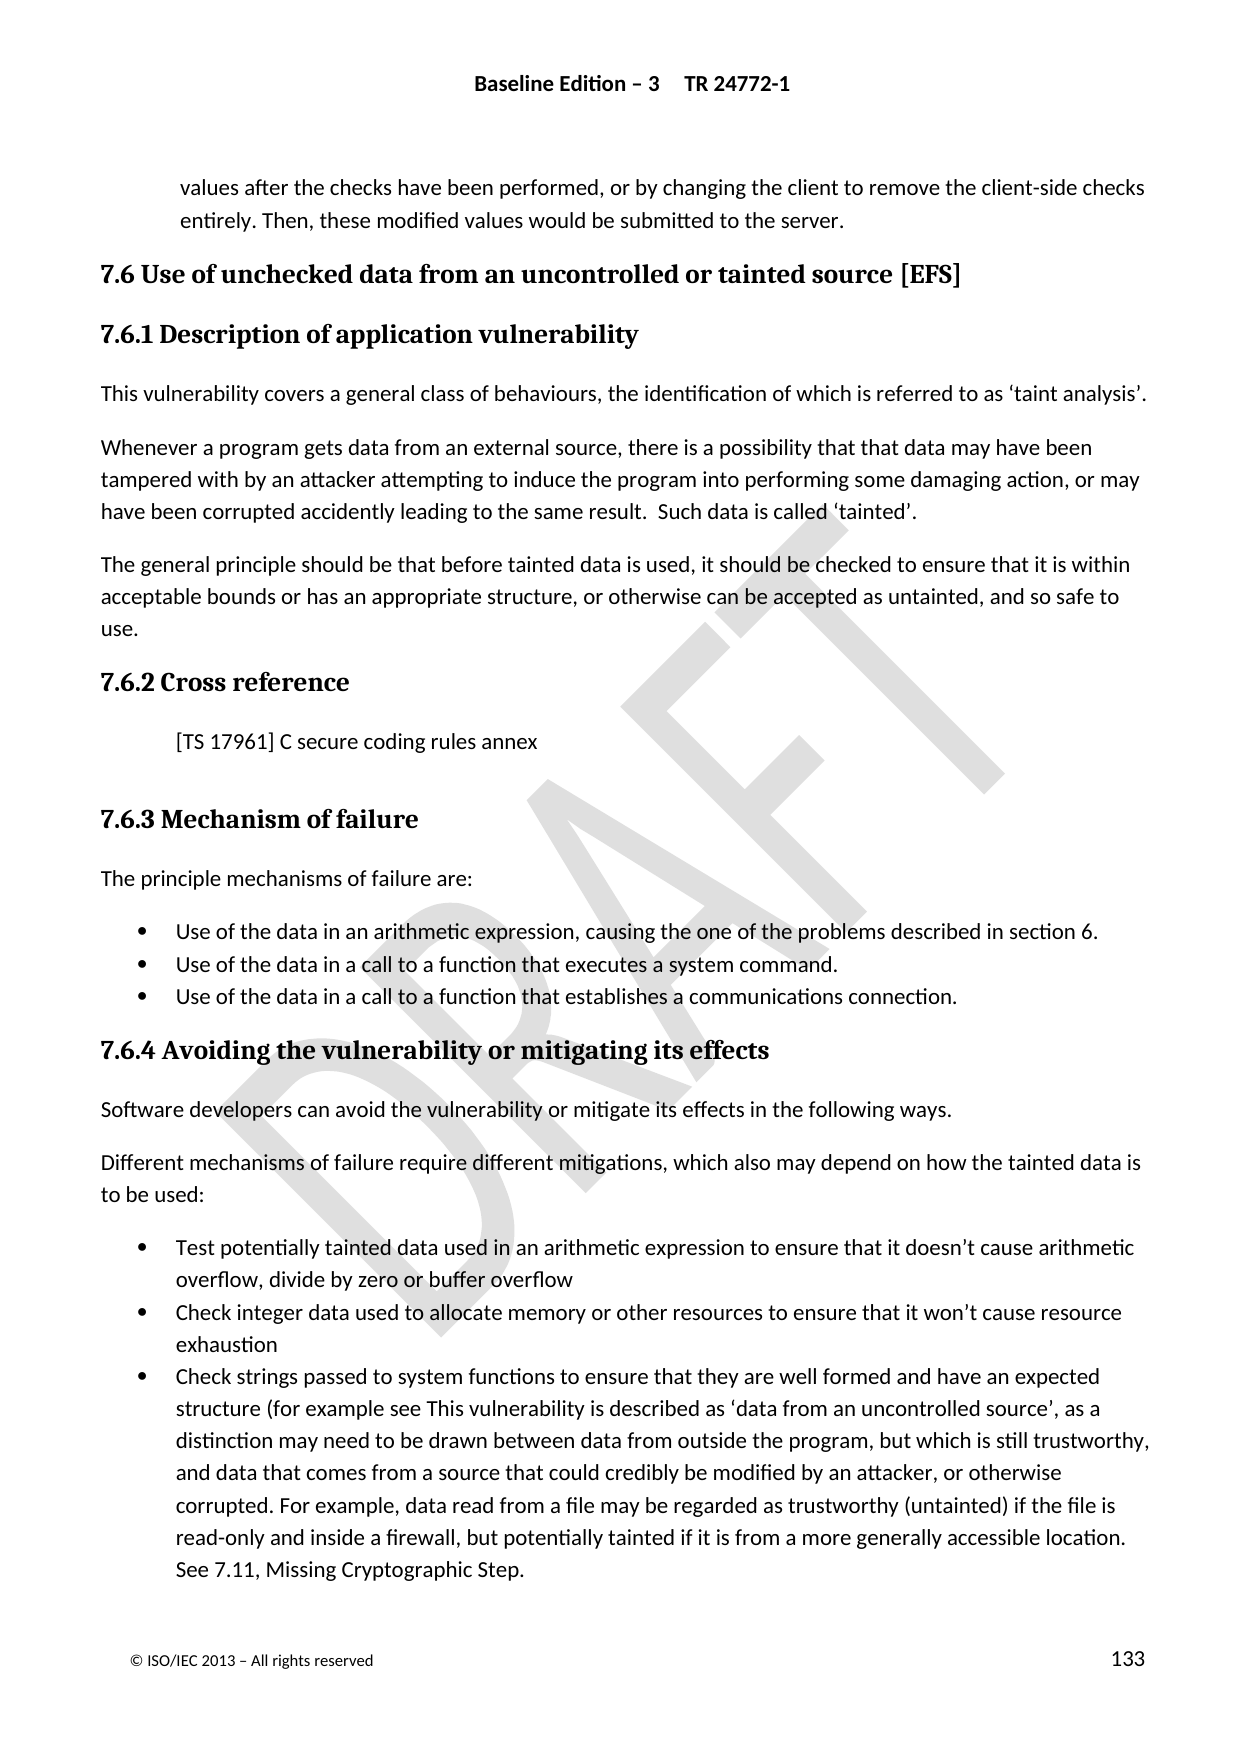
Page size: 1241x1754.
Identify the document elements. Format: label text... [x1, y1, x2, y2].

text Software developers can avoid the vulnerability or mitigate its effects in the following ways. [101, 1095, 1164, 1123]
text Check integer data used to allocate memory or other resources to ensure that it won’t cause resource exhaustion [138, 1298, 1164, 1358]
text The principle mechanisms of failure are: [101, 864, 1164, 892]
text [TS 17961] C secure coding rules annex [101, 727, 1164, 756]
text Use of the data in an arithmetic expression, causing the one of the problems described in section 6. [138, 917, 1164, 946]
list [142, 173, 1164, 234]
text Test potentially tainted data used in an arithmetic expression to ensure that it doesn’t cause arithmetic overflow, divide by zero or buffer overflow [138, 1233, 1164, 1293]
subtitle 7.6.2 Cross reference [101, 667, 1164, 698]
text Use of the data in a call to a function that establishes a communications connection. [138, 982, 1164, 1010]
subtitle 7.6.3 Mechanism of failure [101, 804, 1164, 836]
text Check strings passed to system functions to ensure that they are well formed and have an expected structure (for example see This vulnerability is described as ‘data from an uncontrolled source’, as a distinction may need to be drawn between data from outside the program, but which is still trustworthy, and data that comes from a source that could credibly be modified by an attacker, or otherwise corrupted. For example, data read from a file may be regarded as trustworthy (untainted) if the file is read-only and inside a firewall, but potentially tainted if it is from a more generally accessible location. See 7.11, Missing Cryptographic Step. [138, 1362, 1164, 1583]
subtitle 7.6.1 Description of application vulnerability [101, 319, 1164, 351]
text This vulnerability covers a general class of behaviours, the identification of which is referred to as ‘taint analysis’. [101, 379, 1164, 408]
text Different mechanisms of failure require different mitigations, which also may depend on how the tainted data is to be used: [101, 1148, 1164, 1208]
subtitle 7.6.4 Avoiding the vulnerability or mitigating its effects [101, 1035, 1164, 1066]
subtitle 7.6 Use of unchecked data from an uncontrolled or tainted source [EFS] [101, 259, 1164, 290]
text The general principle should be that before tainted data is used, it should be checked to ensure that it is within acceptable bounds or has an appropriate structure, or otherwise can be accepted as untainted, and so safe to use. [101, 550, 1164, 642]
text Whenever a program gets data from an external source, there is a possibility that that data may have been tampered with by an attacker attempting to induce the program into performing some damaging action, or may have been corrupted accidently leading to the same result. Such data is called ‘tainted’. [101, 433, 1164, 525]
text Use of the data in a call to a function that executes a system command. [138, 950, 1164, 978]
